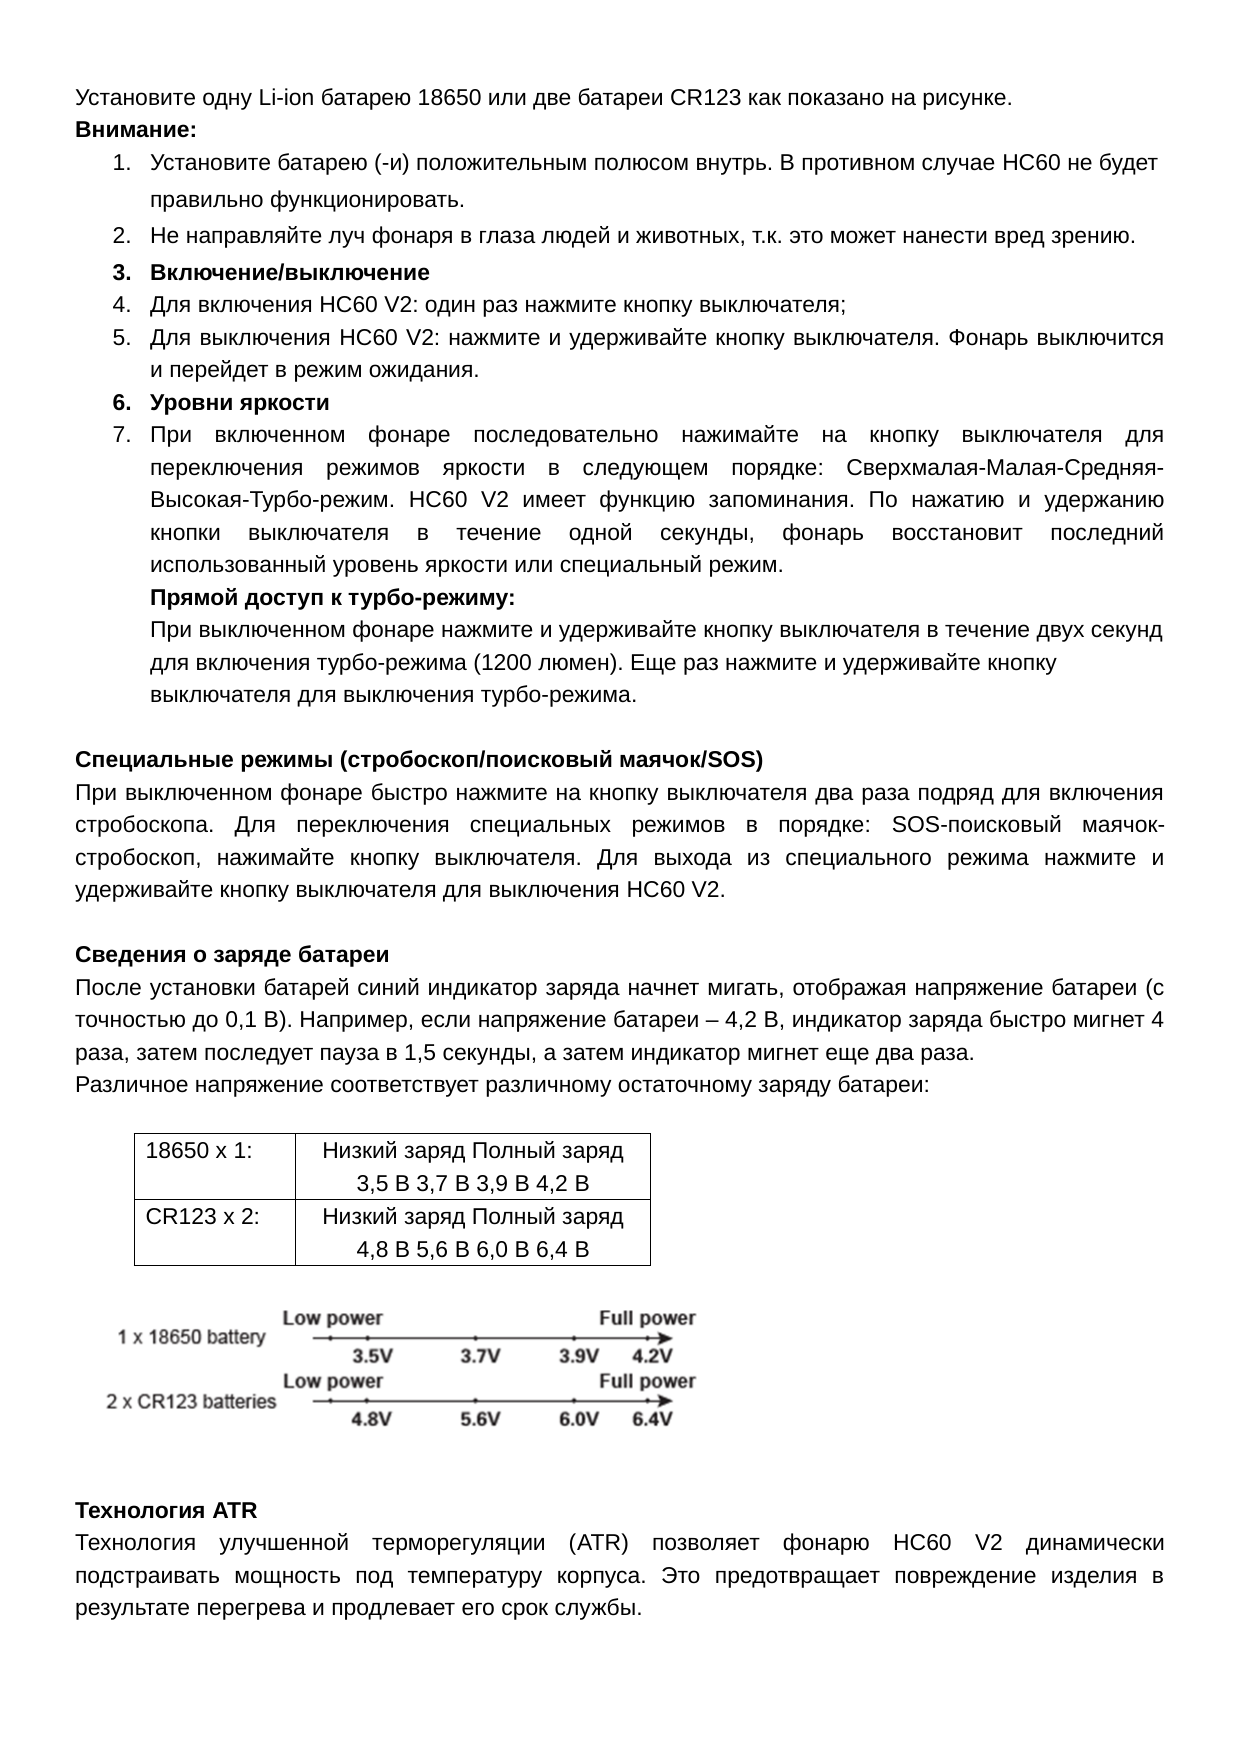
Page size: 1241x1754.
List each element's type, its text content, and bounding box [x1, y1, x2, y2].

text Специальные режимы (cтробоскоп/поисковый маячок/SOS) [75, 743, 1165, 776]
list Для включения HC60 V2: один раз нажмите кнопку выключателя; [112, 288, 1165, 321]
table_cell CR123 х 2: [135, 1200, 295, 1265]
table_cell Низкий заряд Полный заряд 4,8 В 5,6 В 6,0 В 6,4 В [296, 1200, 650, 1265]
text При выключенном фонаре быстро нажмите на кнопку выключателя два раза подряд для включения стробоскопа. Для переключения специальных режимов в порядке: SOS-поисковый маячок-стробоскоп, нажимайте кнопку выключателя. Для выхода из специального режима нажмите и удерживайте кнопку выключателя для выключения HC60 V2. [75, 776, 1165, 906]
list Не направляйте луч фонаря в глаза людей и животных, т.к. это может нанести вред зрению. [112, 219, 1165, 252]
picture [75, 1298, 737, 1443]
text После установки батарей синий индикатор заряда начнет мигать, отображая напряжение батареи (с точностью до 0,1 В). Например, если напряжение батареи – 4,2 В, индикатор заряда быстро мигнет 4 раза, затем последует пауза в 1,5 секунды, а затем индикатор мигнет еще два раза. [75, 971, 1165, 1068]
list Установите батарею (-и) положительным полюсом внутрь. В противном случае HC60 не будет правильно функционировать. [112, 146, 1165, 216]
text Сведения о заряде батареи [75, 938, 1165, 971]
text Внимание: [75, 113, 1165, 146]
list При включенном фонаре последовательно нажимайте на кнопку выключателя для переключения режимов яркости в следующем порядке: Сверхмалая-Малая-Средняя-Высокая-Турбо-режим. HC60 V2 имеет функцию запоминания. По нажатию и удержанию кнопки выключателя в течение одной секунды, фонарь восстановит последний использованный уровень яркости или специальный режим. [112, 418, 1165, 581]
text Установите одну Li-ion батарею 18650 или две батареи CR123 как показано на рисунке. [75, 81, 1165, 113]
list Включение/выключение [112, 256, 1165, 288]
list Для выключения HC60 V2: нажмите и удерживайте кнопку выключателя. Фонарь выключится и перейдет в режим ожидания. [112, 321, 1165, 386]
text Технология ATR [75, 1494, 1165, 1526]
text Различное напряжение соответствует различному остаточному заряду батареи: [75, 1068, 1165, 1101]
list Прямой доступ к турбо-режиму: [150, 581, 1165, 613]
text Технология улучшенной терморегуляции (ATR) позволяет фонарю HC60 V2 динамически подстраивать мощность под температуру корпуса. Это предотвращает повреждение изделия в результате перегрева и продлевает его срок службы. [75, 1526, 1165, 1624]
table_header 18650 х 1: [135, 1134, 295, 1199]
list При выключенном фонаре нажмите и удерживайте кнопку выключателя в течение двух секунд для включения турбо-режима (1200 люмен). Еще раз нажмите и удерживайте кнопку выключателя для выключения турбо-режима. [150, 613, 1165, 711]
table_header Низкий заряд Полный заряд 3,5 В 3,7 В 3,9 В 4,2 В [296, 1134, 650, 1199]
list Уровни яркости [112, 386, 1165, 418]
